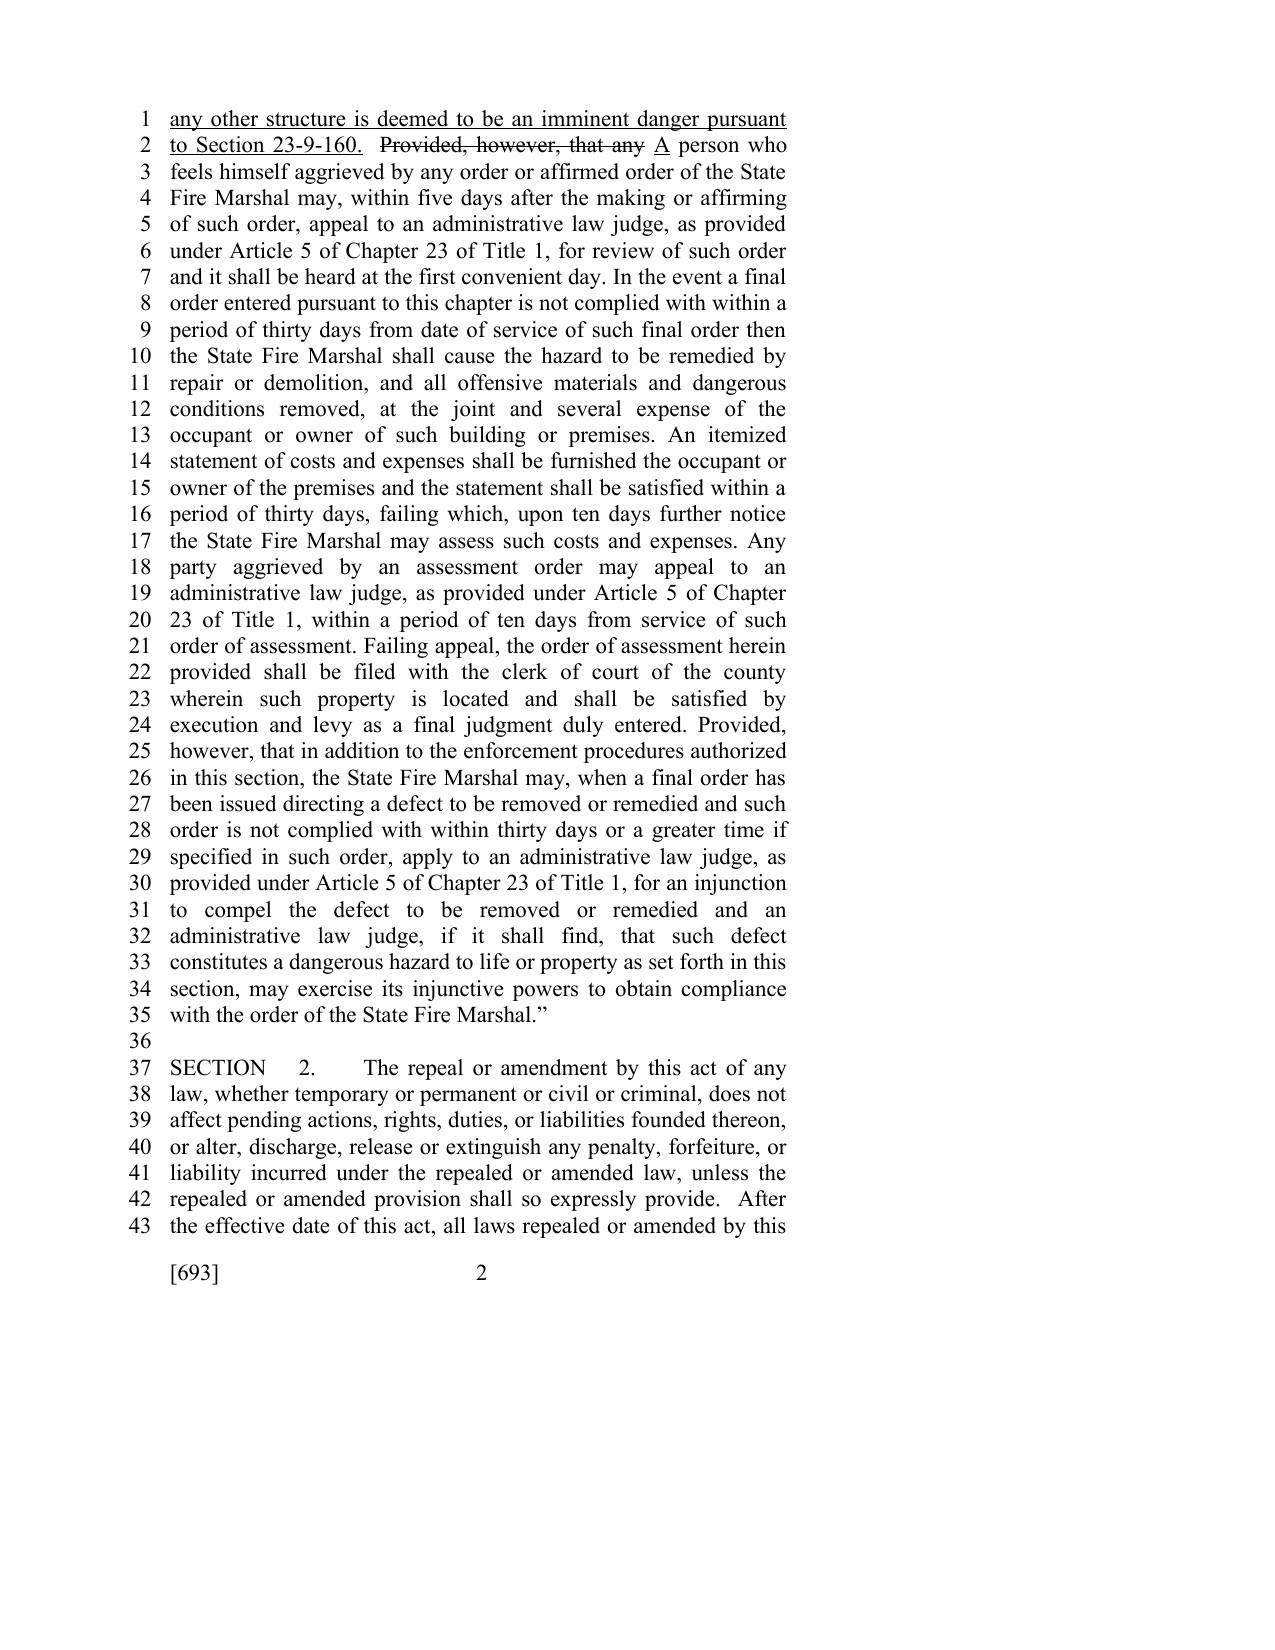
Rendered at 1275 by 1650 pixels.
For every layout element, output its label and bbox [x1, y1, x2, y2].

text [169, 1054, 787, 1238]
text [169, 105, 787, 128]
text [169, 129, 787, 1027]
